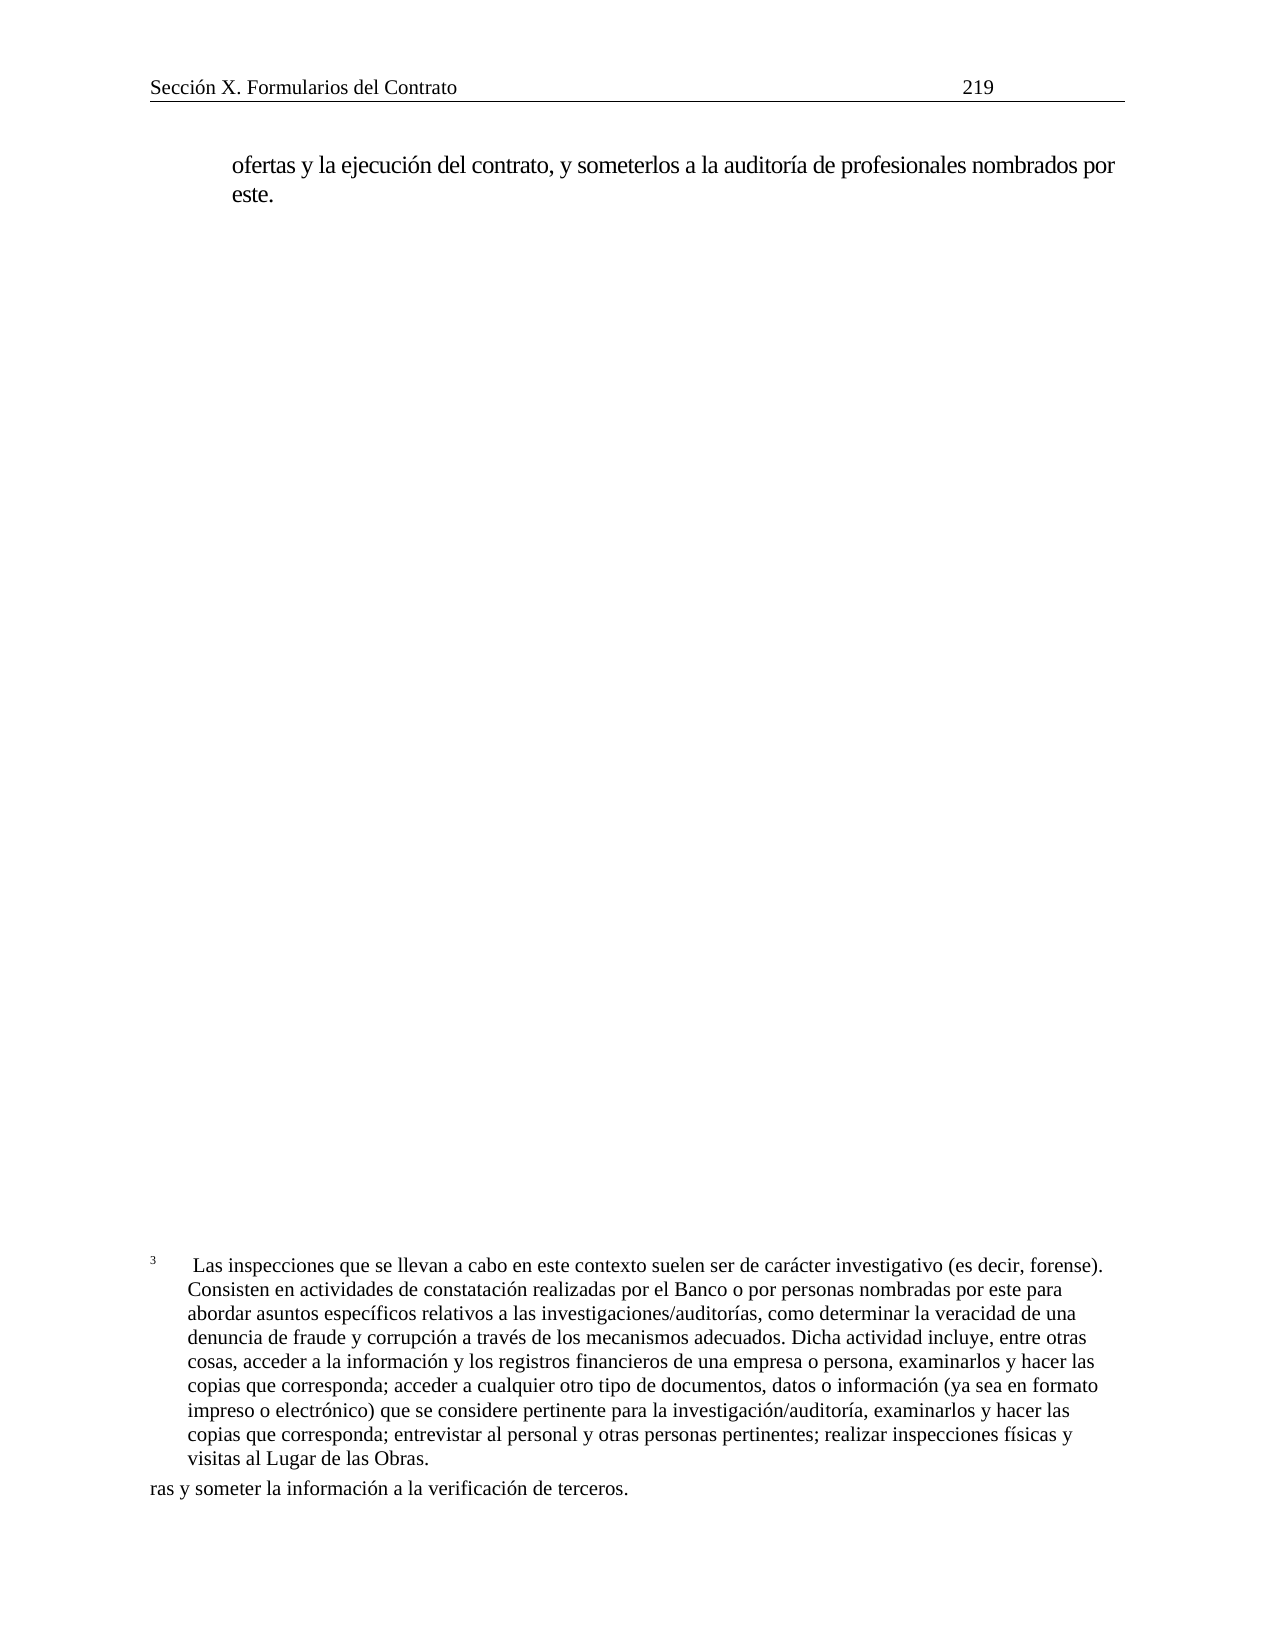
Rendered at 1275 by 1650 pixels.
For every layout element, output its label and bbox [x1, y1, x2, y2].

list [194, 150, 1116, 207]
